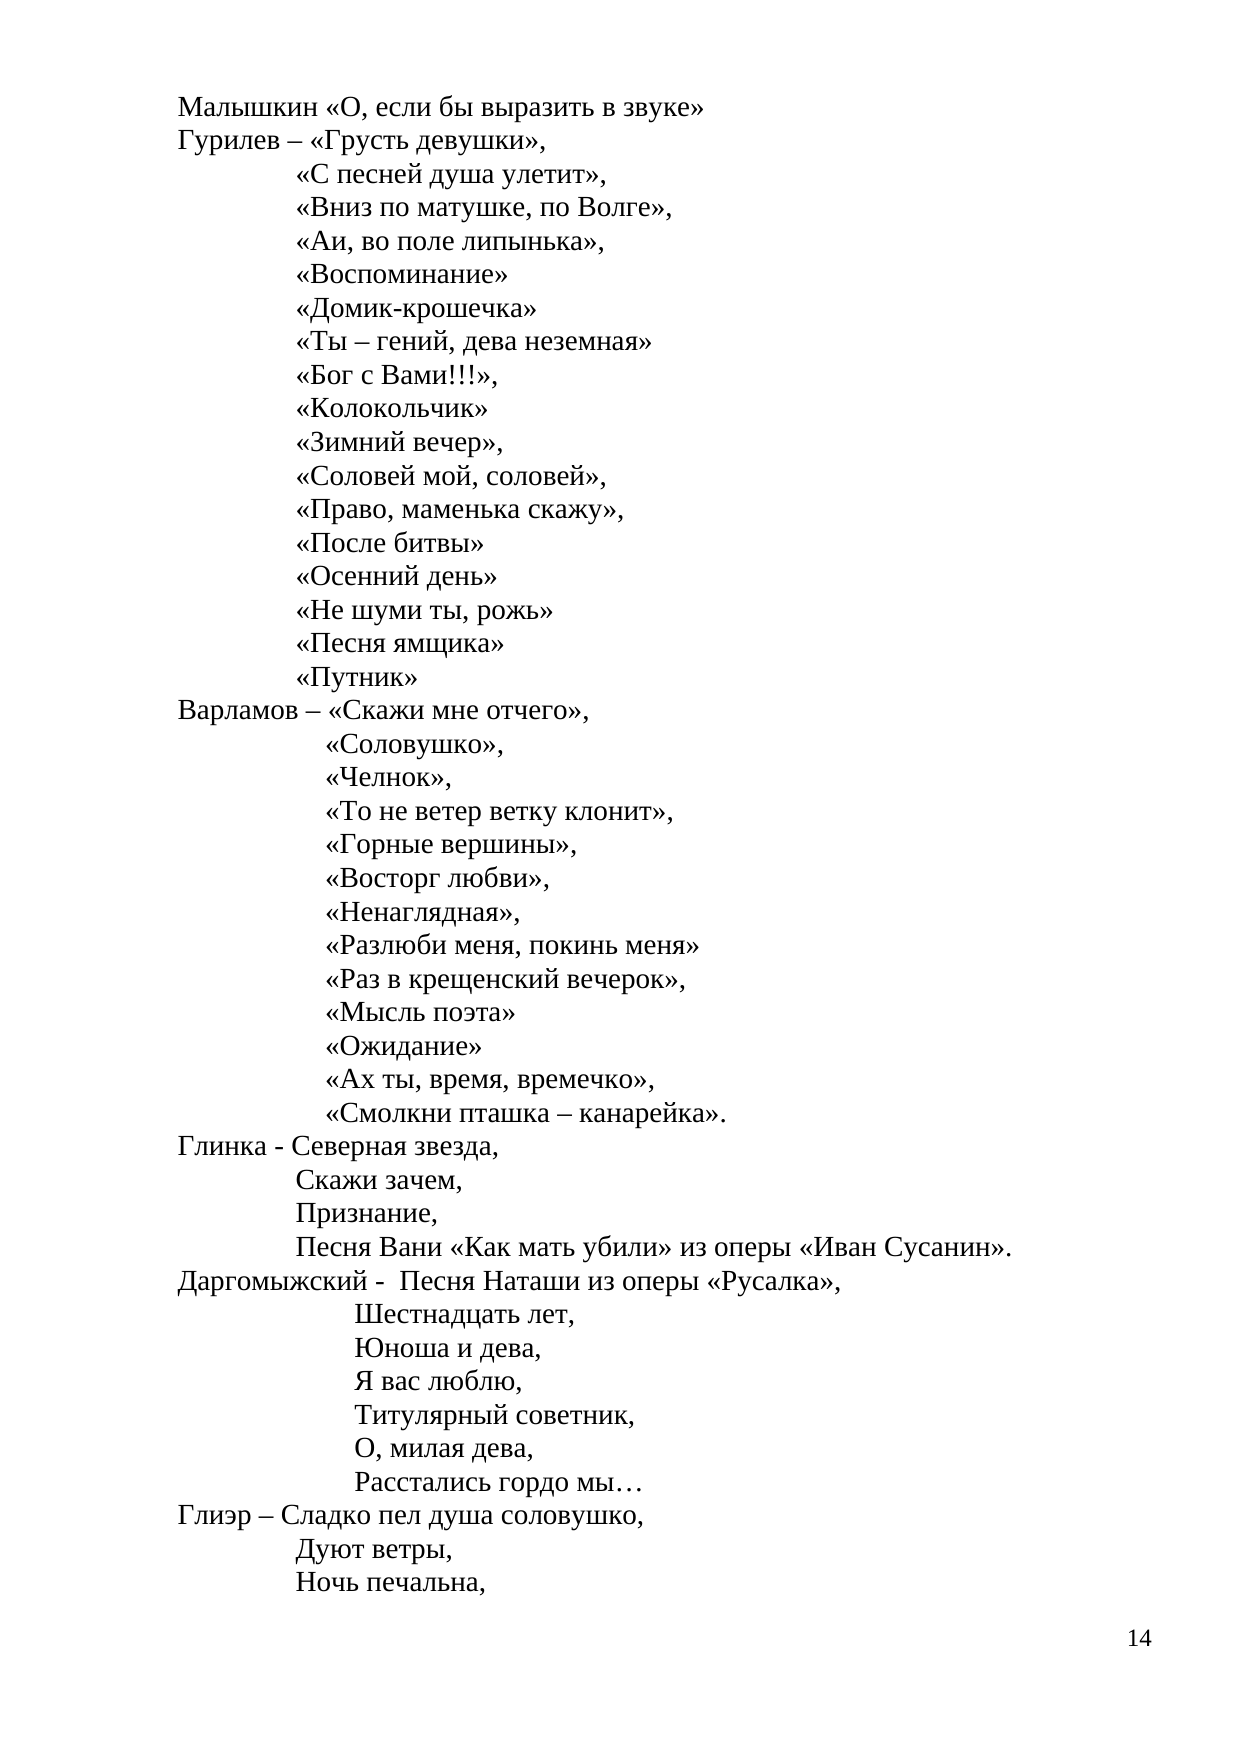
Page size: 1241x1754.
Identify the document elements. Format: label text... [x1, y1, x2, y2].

list Глиэр – Сладко пел душа соловушко, [177, 1497, 1152, 1531]
list Я вас люблю, [325, 1363, 1152, 1397]
list «Челнок», [295, 759, 1152, 793]
list Глинка - Северная звезда, [177, 1128, 1152, 1162]
list Варламов – «Скажи мне отчего», [177, 692, 1152, 726]
list Скажи зачем, [295, 1162, 1152, 1196]
list Дуют ветры, [295, 1531, 1152, 1564]
list «Путник» [295, 659, 1152, 692]
list «Мысль поэта» [295, 994, 1152, 1028]
list «Право, маменька скажу», [295, 491, 1152, 525]
list «Восторг любви», [295, 860, 1152, 894]
list Шестнадцать лет, [325, 1296, 1152, 1330]
list «Раз в крещенский вечерок», [295, 961, 1152, 994]
list «Осенний день» [295, 558, 1152, 592]
list «Горные вершины», [295, 827, 1152, 860]
list Юноша и дева, [325, 1330, 1152, 1363]
list «Соловушко», [295, 726, 1152, 759]
list Песня Вани «Как мать убили» из оперы «Иван Сусанин». [295, 1229, 1152, 1263]
list «Не шуми ты, рожь» [295, 592, 1152, 625]
list Даргомыжский - Песня Наташи из оперы «Русалка», [177, 1263, 1152, 1296]
list «Аи, во поле липынька», [295, 223, 1152, 256]
list «После битвы» [295, 525, 1152, 558]
list Признание, [295, 1196, 1152, 1229]
list «Разлюби меня, покинь меня» [295, 927, 1152, 961]
list О, милая дева, [325, 1430, 1152, 1464]
list Титулярный советник, [325, 1397, 1152, 1430]
list «Вниз по матушке, по Волге», [295, 189, 1152, 223]
list «Ожидание» [295, 1028, 1152, 1061]
list «Песня ямщика» [295, 625, 1152, 659]
list «То не ветер ветку клонит», [295, 793, 1152, 827]
list «С песней душа улетит», [295, 156, 1152, 189]
list «Колокольчик» [295, 391, 1152, 424]
list «Воспоминание» [295, 256, 1152, 290]
list «Ах ты, время, времечко», [295, 1061, 1152, 1095]
list «Бог с Вами!!!», [295, 357, 1152, 391]
list Расстались гордо мы… [325, 1464, 1152, 1497]
list Ночь печальна, [295, 1564, 1152, 1598]
list «Соловей мой, соловей», [295, 458, 1152, 491]
list «Домик-крошечка» [295, 290, 1152, 323]
list «Зимний вечер», [295, 424, 1152, 458]
list «Смолкни пташка – канарейка». [295, 1095, 1152, 1128]
list «Ненаглядная», [295, 894, 1152, 927]
list «Ты – гений, дева неземная» [295, 323, 1152, 357]
list Гурилев – «Грусть девушки», [177, 122, 1152, 156]
list Малышкин «О, если бы выразить в звуке» [177, 89, 1152, 122]
